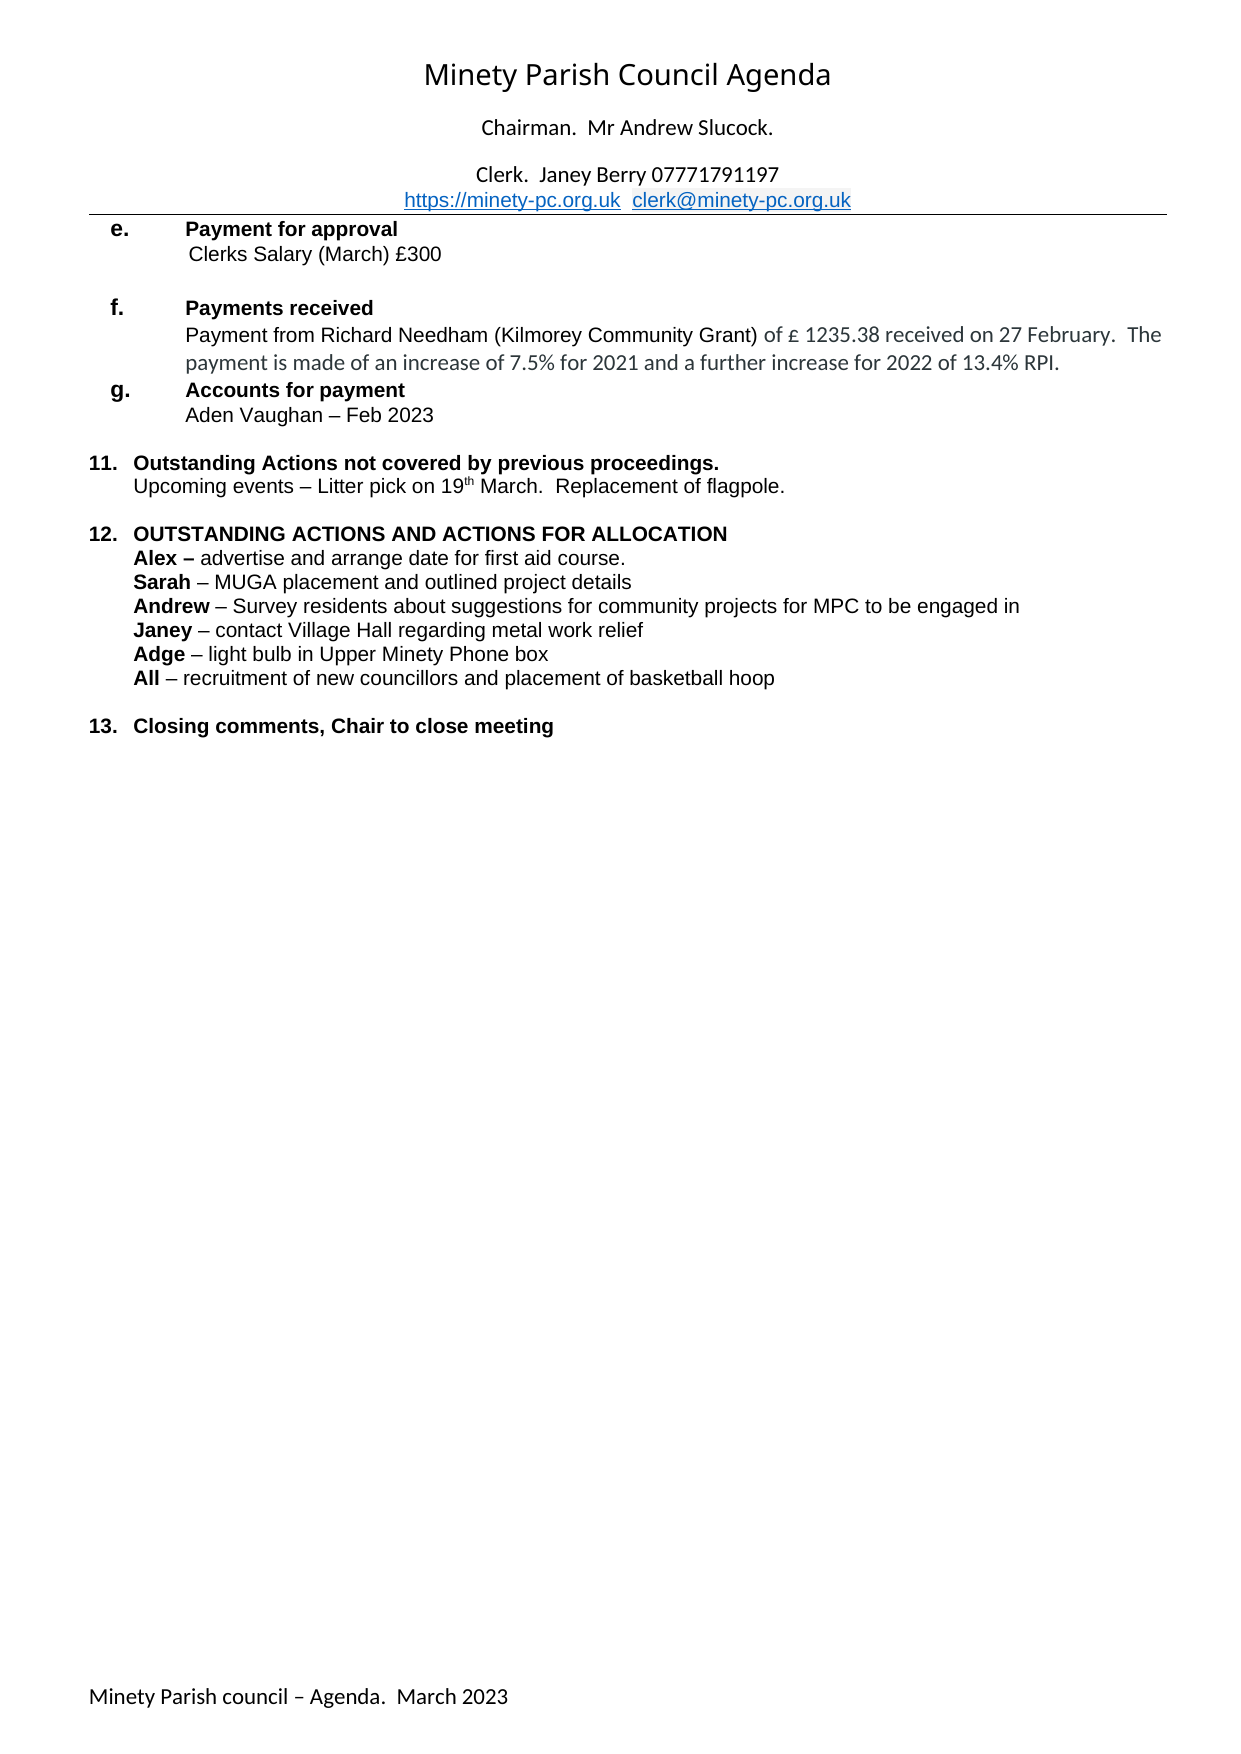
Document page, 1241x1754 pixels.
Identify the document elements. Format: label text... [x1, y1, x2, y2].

text Aden Vaughan – Feb 2023 [185, 402, 1167, 426]
text Sarah – MUGA placement and outlined project details [133, 570, 1167, 594]
text Alex – advertise and arrange date for first aid course. [133, 546, 1167, 570]
text Upcoming events – Litter pick on 19th March. Replacement of flagpole. [133, 474, 1167, 498]
text All – recruitment of new councillors and placement of basketball hoop [133, 666, 1167, 690]
text Andrew – Survey residents about suggestions for community projects for MPC to be engaged in [133, 594, 1167, 618]
list OUTSTANDING ACTIONS AND ACTIONS FOR ALLOCATION [89, 522, 1167, 546]
list Outstanding Actions not covered by previous proceedings. [89, 450, 1167, 474]
text Payment from Richard Needham (Kilmorey Community Grant) of £ 1235.38 received on 27 February. The payment is made of an increase of 7.5% for 2021 and a further increase for 2022 of 13.4% RPI. [185, 320, 758, 348]
text Adge – light bulb in Upper Minety Phone box [133, 642, 1167, 666]
list Closing comments, Chair to close meeting [89, 714, 1167, 738]
list Payments received [110, 294, 1167, 320]
list Payment for approval [110, 215, 1167, 242]
text Clerks Salary (March) £300 [148, 242, 1167, 266]
text Janey – contact Village Hall regarding metal work relief [133, 618, 1167, 642]
list Accounts for payment [110, 376, 1167, 402]
